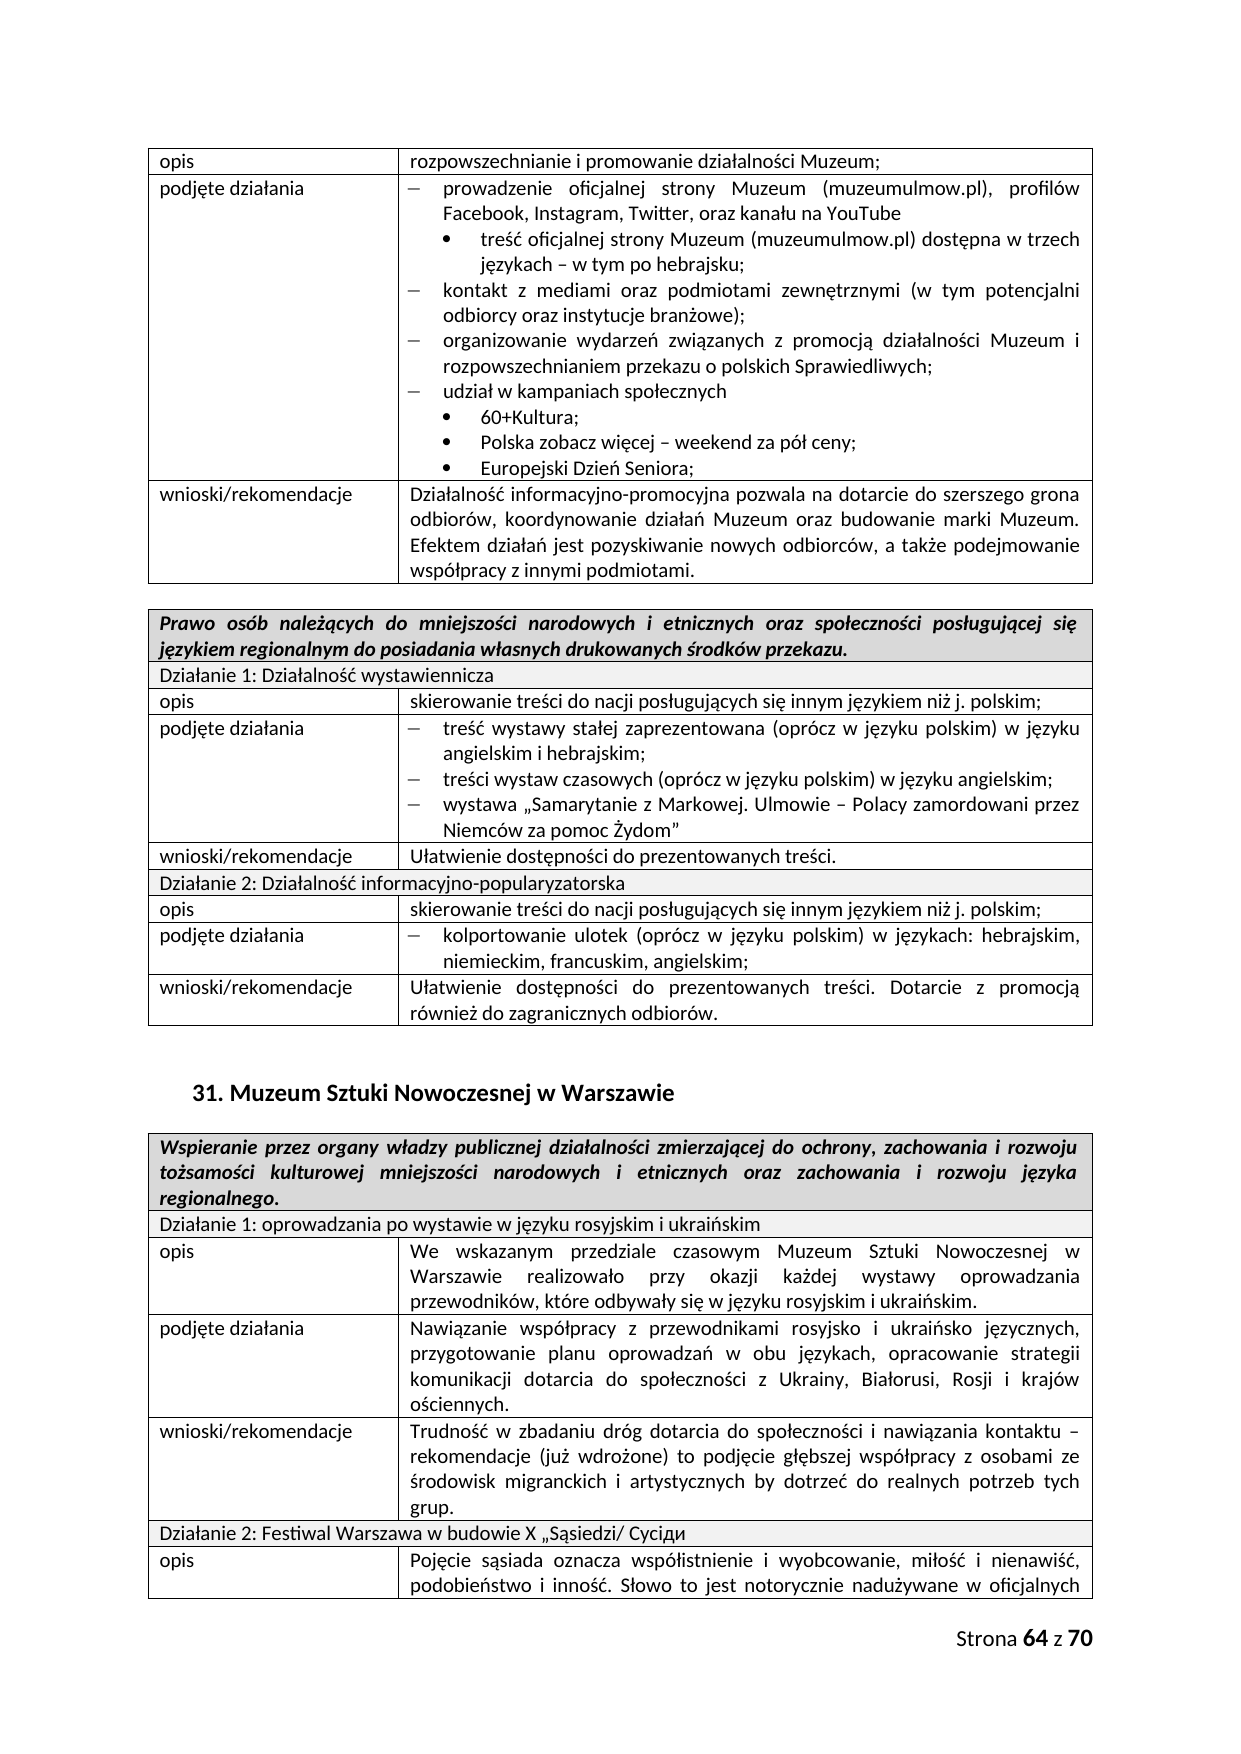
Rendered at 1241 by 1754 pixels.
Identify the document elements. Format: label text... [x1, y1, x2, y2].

table_cell We wskazanym przedziale czasowym Muzeum Sztuki Nowoczesnej w Warszawie realizowało przy okazji każdej wystawy oprowadzania przewodników, które odbywały się w języku rosyjskim i ukraińskim. [399, 1238, 1092, 1314]
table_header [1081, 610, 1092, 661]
table_cell wnioski/rekomendacje [149, 1418, 398, 1519]
table_cell opis [149, 1547, 398, 1598]
table_cell Działanie 2: Działalność informacyjno-popularyzatorska [149, 870, 1092, 895]
table_cell Działanie 1: oprowadzania po wystawie w języku rosyjskim i ukraińskim [149, 1211, 1092, 1237]
table_cell opis [149, 689, 398, 714]
table_cell podjęte działania [149, 923, 398, 973]
table_cell Działanie 1: Działalność wystawiennicza [149, 662, 1092, 688]
table_cell prowadzenie oficjalnej strony Muzeum (muzeumulmow.pl), profilów Facebook, Instagram, Twitter, oraz kanału na YouTube treść oficjalnej strony Muzeum (muzeumulmow.pl) dostępna w trzech językach – w tym po hebrajsku; kontakt z mediami oraz podmiotami zewnętrznymi (w tym potencjalni odbiorcy oraz instytucje branżowe); organizowanie wydarzeń związanych z promocją działalności Muzeum i rozpowszechnianiem przekazu o polskich Sprawiedliwych; udział w kampaniach społecznych 60+Kultura; Polska zobacz więcej – weekend za pół ceny; Europejski Dzień Seniora; [399, 175, 1092, 480]
table_cell Działalność informacyjno-promocyjna pozwala na dotarcie do szerszego grona odbiorów, koordynowanie działań Muzeum oraz budowanie marki Muzeum. Efektem działań jest pozyskiwanie nowych odbiorców, a także podejmowanie współpracy z innymi podmiotami. [399, 481, 1092, 583]
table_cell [399, 1547, 1092, 1598]
table_header Wspieranie przez organy władzy publicznej działalności zmierzającej do ochrony, zachowania i rozwoju tożsamości kulturowej mniejszości narodowych i etnicznych oraz zachowania i rozwoju języka regionalnego. [149, 1134, 1092, 1210]
table_cell Działanie 2: Festiwal Warszawa w budowie X „Sąsiedzi/ Сусіди [149, 1521, 1092, 1546]
table_cell wnioski/rekomendacje [149, 843, 398, 869]
table_cell podjęte działania [149, 715, 398, 842]
table_cell rozpowszechnianie i promowanie działalności Muzeum; [399, 149, 1092, 174]
table_cell wnioski/rekomendacje [149, 481, 398, 583]
table_cell opis [149, 1238, 398, 1314]
table_cell skierowanie treści do nacji posługujących się innym językiem niż j. polskim; [399, 896, 1092, 922]
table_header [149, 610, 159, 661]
table_cell opis [149, 896, 398, 922]
table_cell kolportowanie ulotek (oprócz w języku polskim) w językach: hebrajskim, niemieckim, francuskim, angielskim; [399, 923, 1092, 973]
table_cell podjęte działania [149, 1315, 398, 1417]
table_cell opis [149, 149, 398, 174]
table_cell wnioski/rekomendacje [149, 975, 398, 1025]
table_cell treść wystawy stałej zaprezentowana (oprócz w języku polskim) w języku angielskim i hebrajskim; treści wystaw czasowych (oprócz w języku polskim) w języku angielskim; wystawa „Samarytanie z Markowej. Ulmowie – Polacy zamordowani przez Niemców za pomoc Żydom” [399, 715, 1092, 842]
list Muzeum Sztuki Nowoczesnej w Warszawie [192, 1077, 1093, 1108]
table_cell Trudność w zbadaniu dróg dotarcia do społeczności i nawiązania kontaktu – rekomendacje (już wdrożone) to podjęcie głębszej współpracy z osobami ze środowisk migranckich i artystycznych by dotrzeć do realnych potrzeb tych grup. [399, 1418, 1092, 1519]
table_cell skierowanie treści do nacji posługujących się innym językiem niż j. polskim; [399, 689, 1092, 714]
table_cell podjęte działania [149, 175, 398, 480]
table_cell Ułatwienie dostępności do prezentowanych treści. [399, 843, 1092, 869]
table_cell Nawiązanie współpracy z przewodnikami rosyjsko i ukraińsko języcznych, przygotowanie planu oprowadzań w obu językach, opracowanie strategii komunikacji dotarcia do społeczności z Ukrainy, Białorusi, Rosji i krajów ościennych. [399, 1315, 1092, 1417]
table_cell Ułatwienie dostępności do prezentowanych treści. Dotarcie z promocją również do zagranicznych odbiorów. [399, 975, 1092, 1025]
